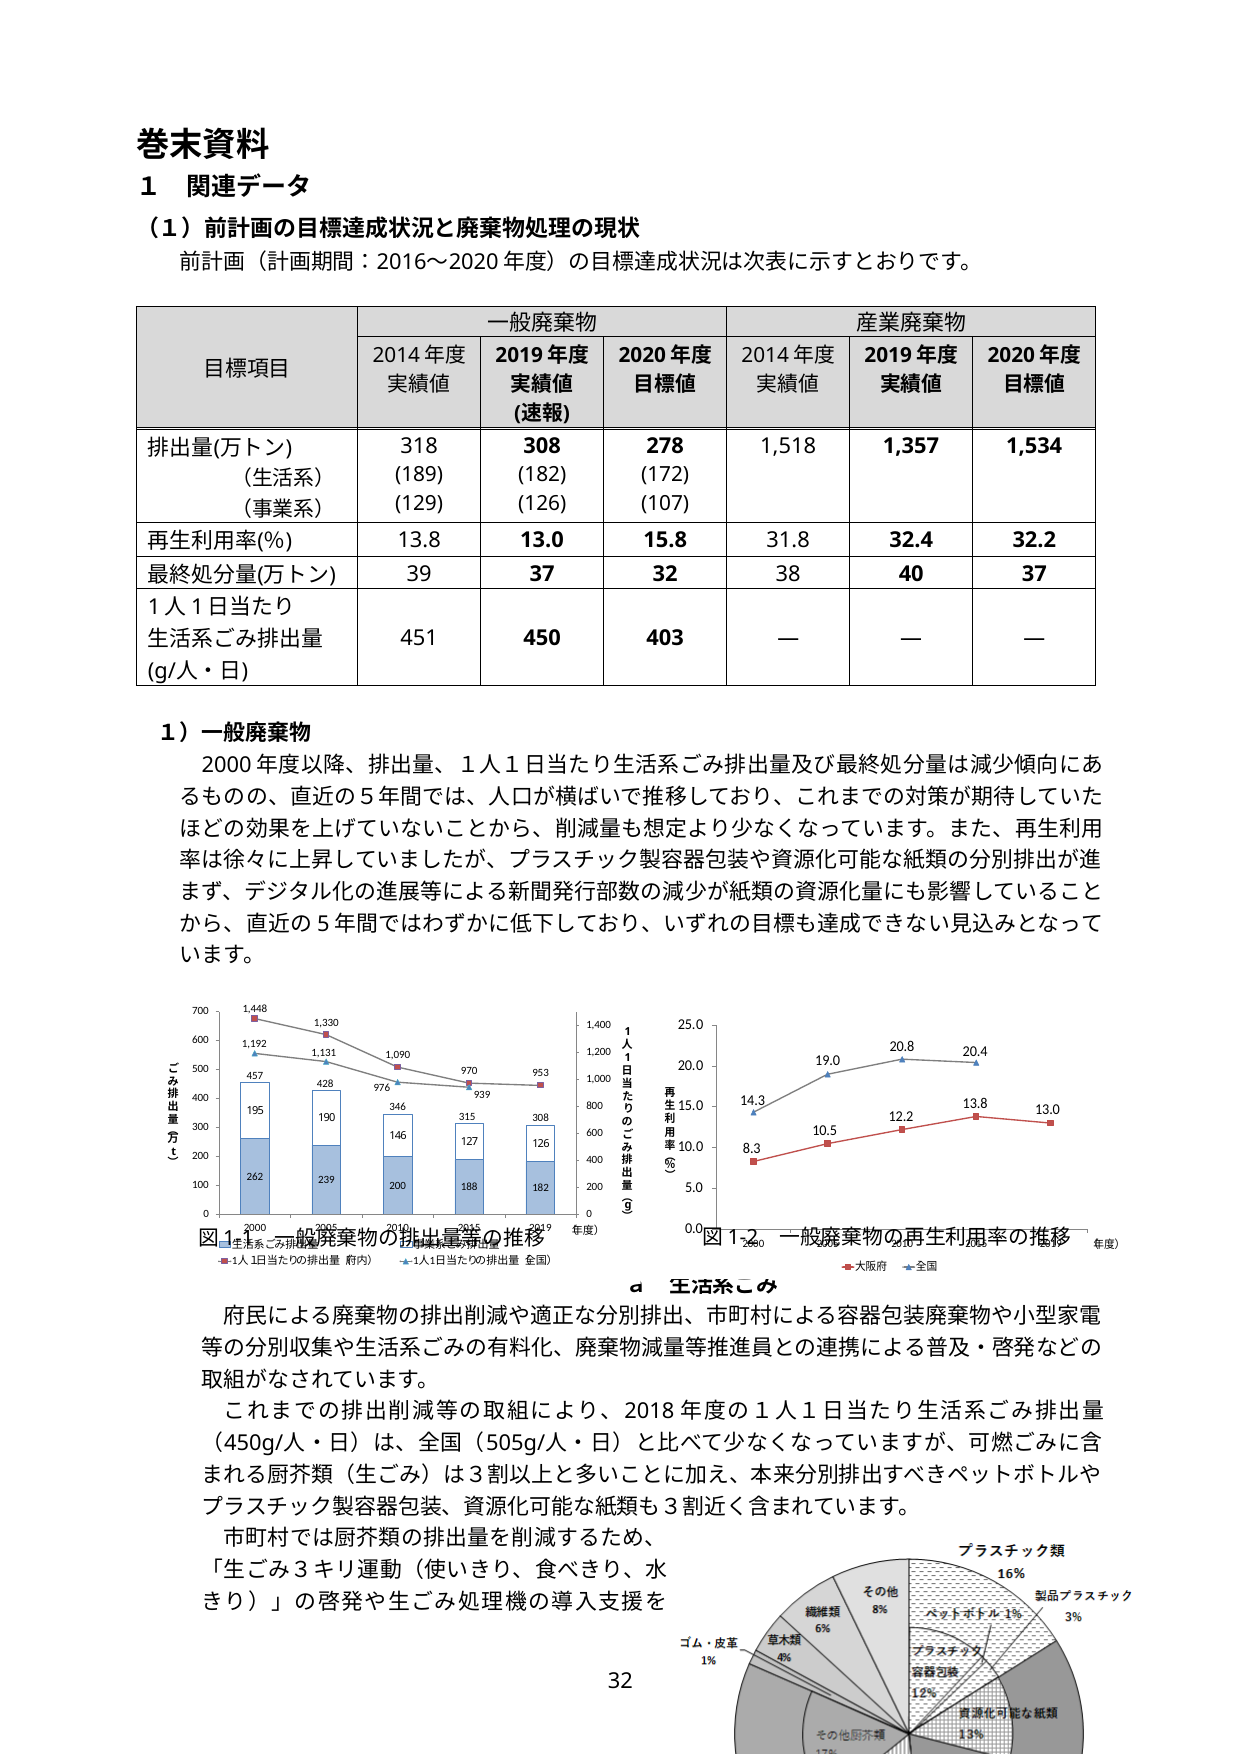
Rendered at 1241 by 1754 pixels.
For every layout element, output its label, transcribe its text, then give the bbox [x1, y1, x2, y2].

table_cell 15.8 [604, 523, 726, 556]
text 府民による廃棄物の排出削減や適正な分別排出、市町村による容器包装廃棄物や小型家電等の分別収集や生活系ごみの有料化、廃棄物減量等推進員との連携による普及・啓発などの取組がなされています。 [201, 1298, 1104, 1393]
table_header 一般廃棄物 [358, 307, 726, 336]
table_cell ― [973, 589, 1095, 684]
table_cell 451 [358, 589, 480, 684]
table_cell 1,357 [850, 430, 972, 522]
table_cell ― [727, 589, 849, 684]
text これまでの排出削減等の取組により、2018年度の１人１日当たり生活系ごみ排出量（450g/人・日）は、全国（505g/人・日）と比べて少なくなっていますが、可燃ごみに含まれる厨芥類（生ごみ）は３割以上と多いことに加え、本来分別排出すべきペットボトルやプラスチック製容器包装、資源化可能な紙類も３割近く含まれています。 [201, 1393, 1104, 1520]
subtitle ａ 生活系ごみ [179, 1267, 1104, 1298]
table_cell 13.8 [358, 523, 480, 556]
table_cell 278 (172) (107) [604, 430, 726, 522]
table_cell 2014年度 実績値 [727, 337, 849, 427]
table_cell 1,518 [727, 430, 849, 522]
table_cell 403 [604, 589, 726, 684]
table_cell 排出量(万トン) （生活系） （事業系） [137, 430, 357, 522]
table_cell 32 [604, 557, 726, 588]
table_cell 40 [850, 557, 972, 588]
picture [677, 1537, 1137, 1754]
table_cell 1人1日当たり 生活系ごみ排出量 (g/人・日) [137, 589, 357, 684]
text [201, 1520, 667, 1615]
table_cell 38 [727, 557, 849, 588]
subtitle （１）前計画の目標達成状況と廃棄物処理の現状 [136, 203, 1104, 244]
table_cell 2019年度 実績値 [850, 337, 972, 427]
subtitle １ 関連データ [136, 166, 1104, 203]
table_cell 31.8 [727, 523, 849, 556]
table_cell 450 [481, 589, 603, 684]
table_cell 308 (182) (126) [481, 430, 603, 522]
subtitle １）一般廃棄物 [158, 715, 1104, 747]
table_cell 2020年度 目標値 [604, 337, 726, 427]
table_cell 318 (189) (129) [358, 430, 480, 522]
table_cell 再生利用率(％) [137, 523, 357, 556]
table_cell 13.0 [481, 523, 603, 556]
table_cell 最終処分量(万トン) [137, 557, 357, 588]
table_cell 37 [481, 557, 603, 588]
table_cell 2019年度 実績値 (速報) [481, 337, 603, 427]
text 前計画（計画期間：2016～2020年度）の目標達成状況は次表に示すとおりです。 [136, 244, 1104, 276]
table_cell 37 [973, 557, 1095, 588]
table_cell 39 [358, 557, 480, 588]
table_cell 1,534 [973, 430, 1095, 522]
table_cell 32.2 [973, 523, 1095, 556]
table_cell 2020年度 目標値 [973, 337, 1095, 427]
table_cell 32.4 [850, 523, 972, 556]
table_header 目標項目 [137, 307, 357, 427]
subtitle 巻末資料 [136, 118, 1104, 166]
text 2000年度以降、排出量、１人１日当たり生活系ごみ排出量及び最終処分量は減少傾向にあるものの、直近の５年間では、人口が横ばいで推移しており、これまでの対策が期待していたほどの効果を上げていないことから、削減量も想定より少なくなっています。また、再生利用率は徐々に上昇していましたが、プラスチック製容器包装や資源化可能な紙類の分別排出が進まず、デジタル化の進展等による新聞発行部数の減少が紙類の資源化量にも影響していることから、直近の5年間ではわずかに低下しており、いずれの目標も達成できない見込みとなっています。 [179, 747, 1104, 969]
table_header 産業廃棄物 [727, 307, 1095, 336]
table_cell 2014年度 実績値 [358, 337, 480, 427]
table_cell ― [850, 589, 972, 684]
